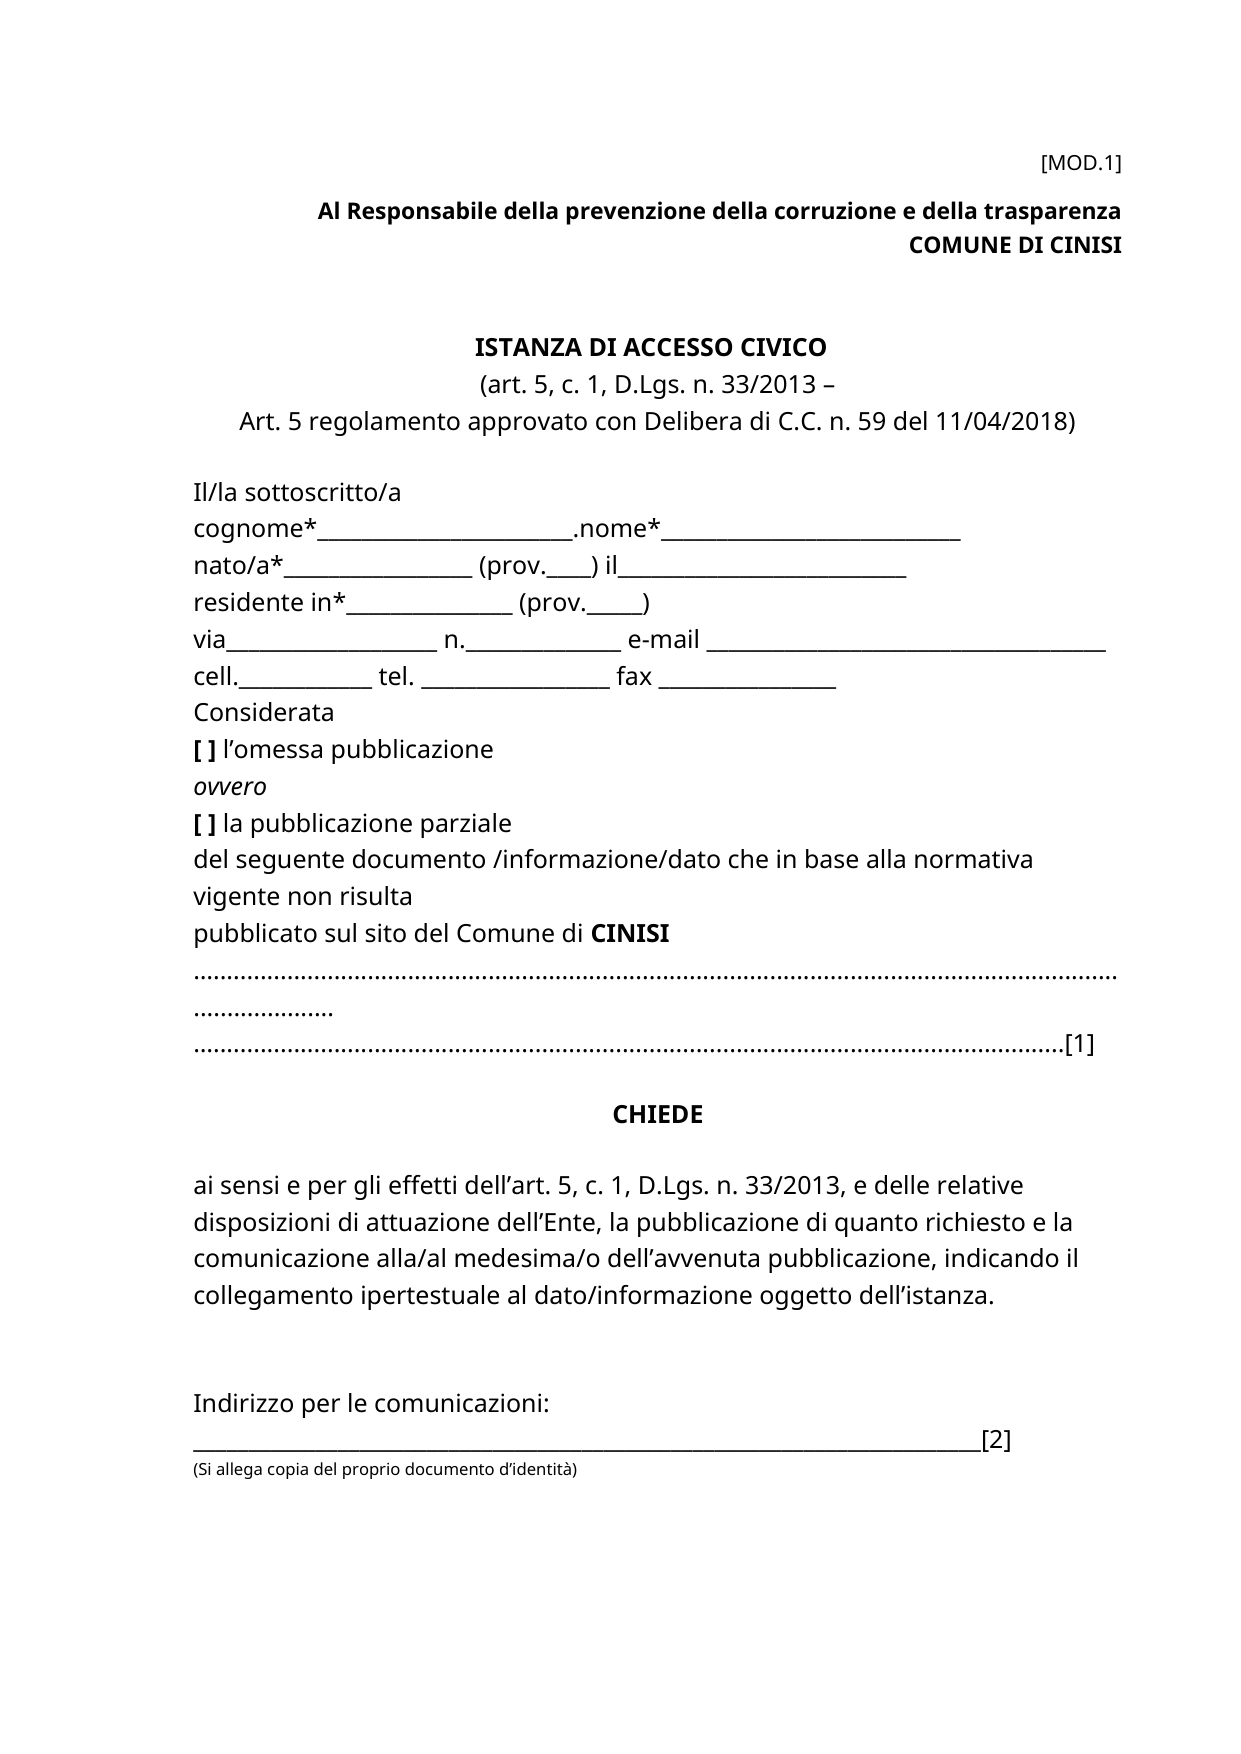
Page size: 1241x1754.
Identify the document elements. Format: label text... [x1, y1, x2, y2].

list COMUNE DI CINISI [193, 229, 1122, 260]
list CHIEDE [193, 1063, 1122, 1131]
text [MOD.1] [118, 148, 1122, 176]
list ISTANZA DI ACCESSO CIVICO (art. 5, c. 1, D.Lgs. n. 33/2013 – [193, 296, 1122, 401]
list Il/la sottoscritto/a cognome*_______________________.nome*___________________________ nato/a*_________________ (prov.____) il__________________________ residente in*_______________ (prov._____) via___________________ n.______________ e-mail ____________________________________ cell.____________ tel. _________________ fax ________________ Considerata [ ] l’omessa pubblicazione ovvero [ ] la pubblicazione parziale del seguente documento /informazione/dato che in base alla normativa vigente non risulta pubblicato sul sito del Comune di CINISI …............................................................................................................................................................…...............................................................................................................................[1] [193, 440, 1122, 1060]
list Art. 5 regolamento approvato con Delibera di C.C. n. 59 del 11/04/2018) [193, 404, 1122, 438]
list ai sensi e per gli effetti dell’art. 5, c. 1, D.Lgs. n. 33/2013, e delle relative disposizioni di attuazione dell’Ente, la pubblicazione di quanto richiesto e la comunicazione alla/al medesima/o dell’avvenuta pubblicazione, indicando il collegamento ipertestuale al dato/informazione oggetto dell’istanza. [193, 1133, 1122, 1312]
list Al Responsabile della prevenzione della corruzione e della trasparenza [193, 195, 1122, 226]
list Indirizzo per le comunicazioni: _______________________________________________________________________[2] (Si allega copia del proprio documento d’identità) [193, 1351, 1122, 1541]
